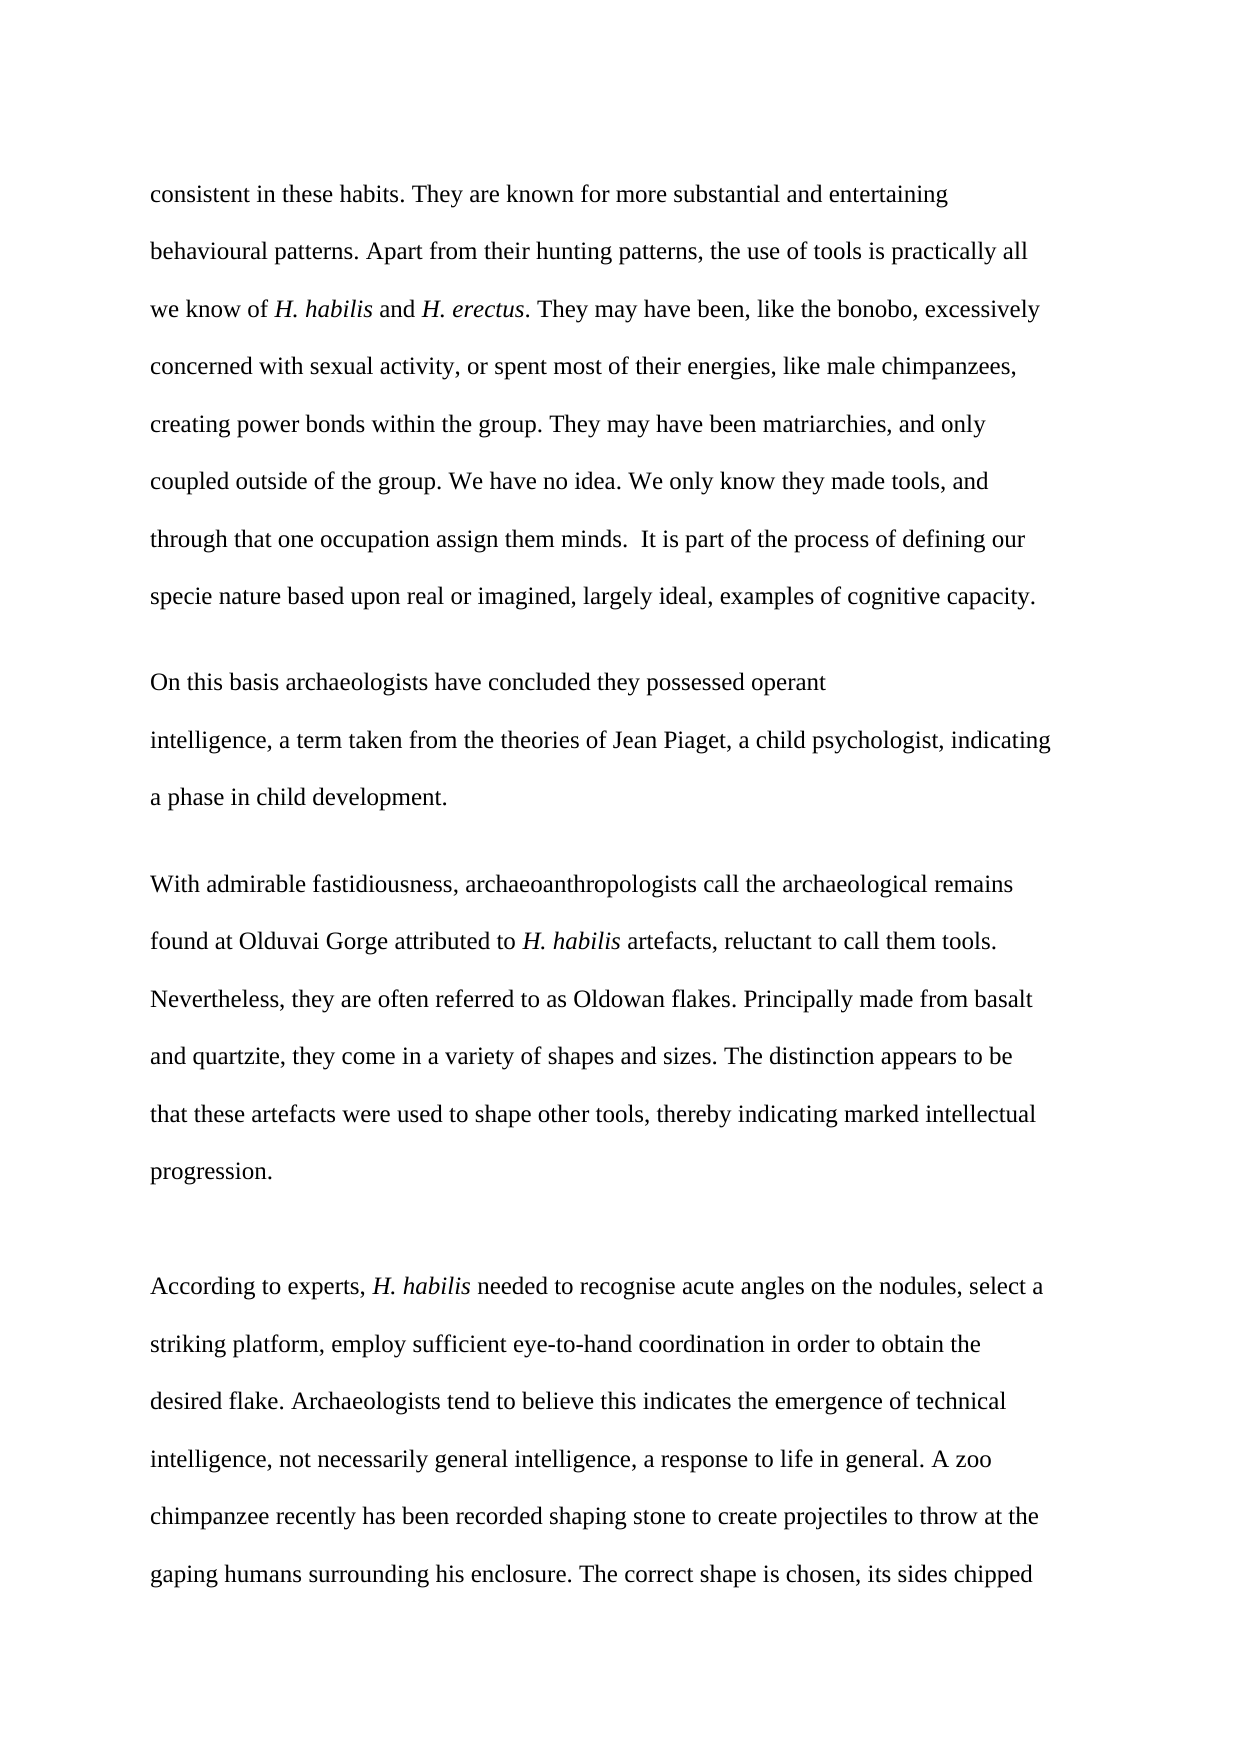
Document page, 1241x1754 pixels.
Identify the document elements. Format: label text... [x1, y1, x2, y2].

text consistent in these habits. They are known for more substantial and entertaining [150, 179, 1090, 207]
text that these artefacts were used to shape other tools, thereby icating marked intellectual [150, 1099, 1090, 1127]
text through that one occupation assign them minds. It is part of the process of defining our [150, 524, 1090, 552]
text intelligence, a term taken from the theories of Jean Piaget, a child psychologist, icating [150, 725, 1090, 754]
text progression. [150, 1156, 1090, 1185]
text gaping humans surrounding his enclosure. The correct shape is chosen, its sides chipped [150, 1559, 1090, 1587]
text chimpanzee recently has been recorded shaping stone to create projectiles to throw at the [150, 1501, 1090, 1530]
text concerned with sexual activity, or spent most of their energies, like male chimpanzees, [150, 351, 1090, 380]
text On this basis archaeologists have concluded they possessed operant [150, 667, 1090, 696]
text creating power bonds within the group. They may have been matriarchies, and only [150, 409, 1090, 437]
text Nevertheless, they are often referred to as Oldowan flakes. Principally made from basalt [150, 984, 1090, 1012]
text specie nature based upon real or imagined, largely ideal, examples of cognitive capacity. [150, 581, 1090, 610]
text desired flake. Archaeologists tend to believe this indicates the emergence of technical [150, 1386, 1090, 1415]
text behavioural patterns. Apart from their hunting patterns, the use of tools is practically all [150, 236, 1090, 265]
text coupled outside of the group. We have no idea. We only know they made tools, and [150, 466, 1090, 495]
text a phase in child development. [150, 782, 1090, 811]
text striking platform, employ sufficient eye-to-hand coordination in order to obtain the [150, 1329, 1090, 1357]
text and quartzite, they come in a variety of shapes and sizes. The distinction appears to be [150, 1041, 1090, 1070]
text found at attributed to H. habilis artefacts, reluctant to call them tools. [150, 926, 1090, 955]
text intelligence, not necessarily general intelligence, a response to life in general. A zoo [150, 1444, 1090, 1472]
text With admirable fastidiousness, archaeoanthropologists call the archaeological remains [150, 869, 1090, 897]
text we know of H. habilis and H. erectus. They may have been, like the bonobo, excessively [150, 294, 1090, 322]
text According to experts, H. habilis needed to recognise acute angles on the nodules, select a [150, 1271, 1090, 1300]
